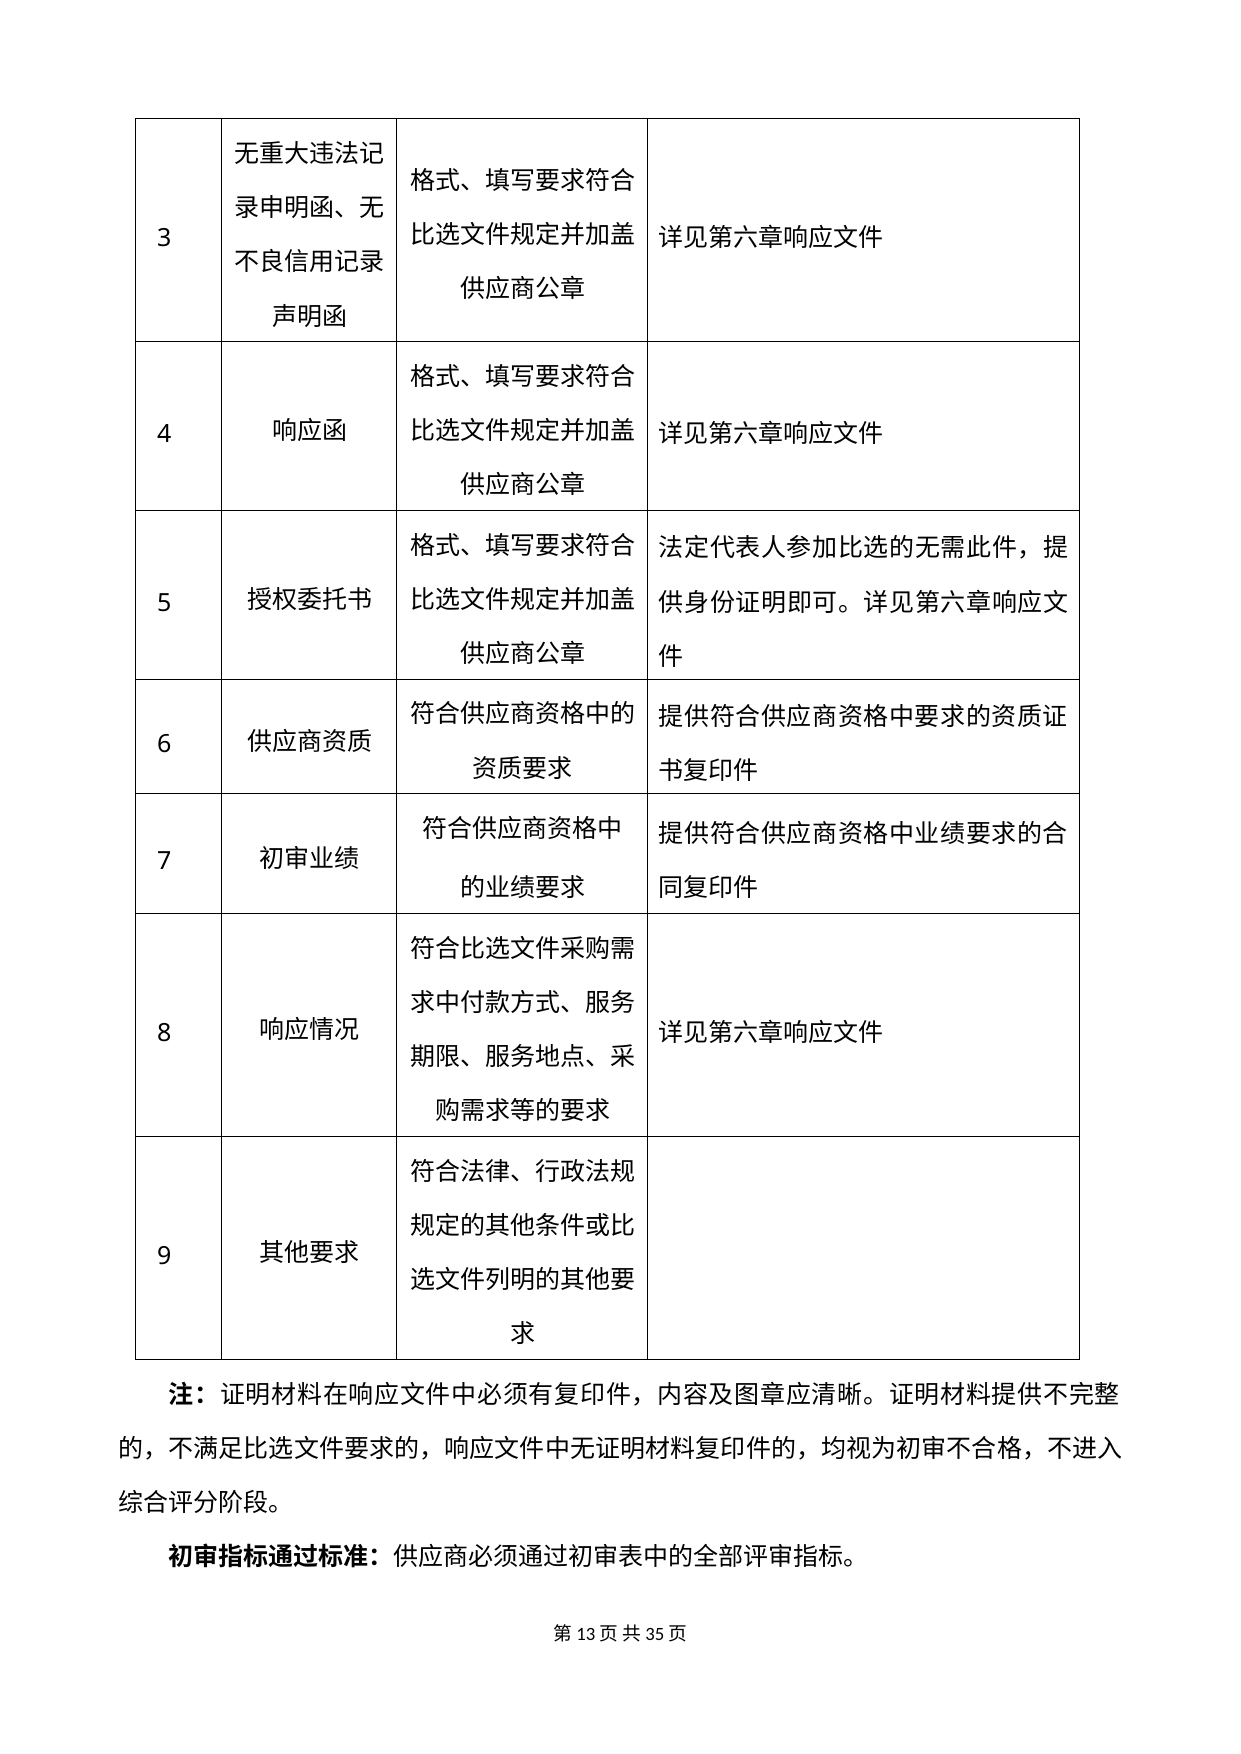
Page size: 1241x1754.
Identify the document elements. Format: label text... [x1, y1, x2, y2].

table_cell [136, 680, 221, 793]
table_cell 法定代表人参加比选的无需此件，提供身份证明即可。详见第六章响应文件 [648, 511, 1079, 678]
table_cell 提供符合供应商资格中要求的资质证书复印件 [648, 680, 1079, 793]
table_cell 格式、填写要求符合比选文件规定并加盖供应商公章 [397, 342, 647, 510]
table_cell 无重大违法记录申明函、无不良信用记录声明函 [222, 119, 396, 341]
table_cell 供应商资质 [222, 680, 396, 793]
table_cell 初审业绩 [222, 794, 396, 913]
table_cell 详见第六章响应文件 [648, 119, 1079, 341]
table_cell [136, 511, 221, 678]
table_cell [648, 1137, 1079, 1359]
text 注：证明材料在响应文件中必须有复印件，内容及图章应清晰。证明材料提供不完整的，不满足比选文件要求的，响应文件中无证明材料复印件的，均视为初审不合格，不进入综合评分阶段。 [118, 1360, 1122, 1522]
table_cell [136, 342, 221, 510]
table_cell 响应函 [222, 342, 396, 510]
table_cell 格式、填写要求符合比选文件规定并加盖供应商公章 [397, 119, 647, 341]
table_cell 提供符合供应商资格中业绩要求的合同复印件 [648, 794, 1079, 913]
table_cell 符合比选文件采购需求中付款方式、服务期限、服务地点、采购需求等的要求 [397, 914, 647, 1136]
table_cell 详见第六章响应文件 [648, 914, 1079, 1136]
table_cell 授权委托书 [222, 511, 396, 678]
table_cell 符合供应商资格中 的业绩要求 [397, 794, 647, 913]
table_cell [136, 119, 221, 341]
text 初审指标通过标准：供应商必须通过初审表中的全部评审指标。 [118, 1522, 1122, 1576]
table_cell 符合供应商资格中的资质要求 [397, 680, 647, 793]
table_cell 符合法律、行政法规规定的其他条件或比选文件列明的其他要求 [397, 1137, 647, 1359]
table_cell 详见第六章响应文件 [648, 342, 1079, 510]
table_cell [136, 1137, 221, 1359]
table_cell [136, 914, 221, 1136]
table_cell 格式、填写要求符合比选文件规定并加盖供应商公章 [397, 511, 647, 678]
table_cell 响应情况 [222, 914, 396, 1136]
table_cell 其他要求 [222, 1137, 396, 1359]
table_cell [136, 794, 221, 913]
